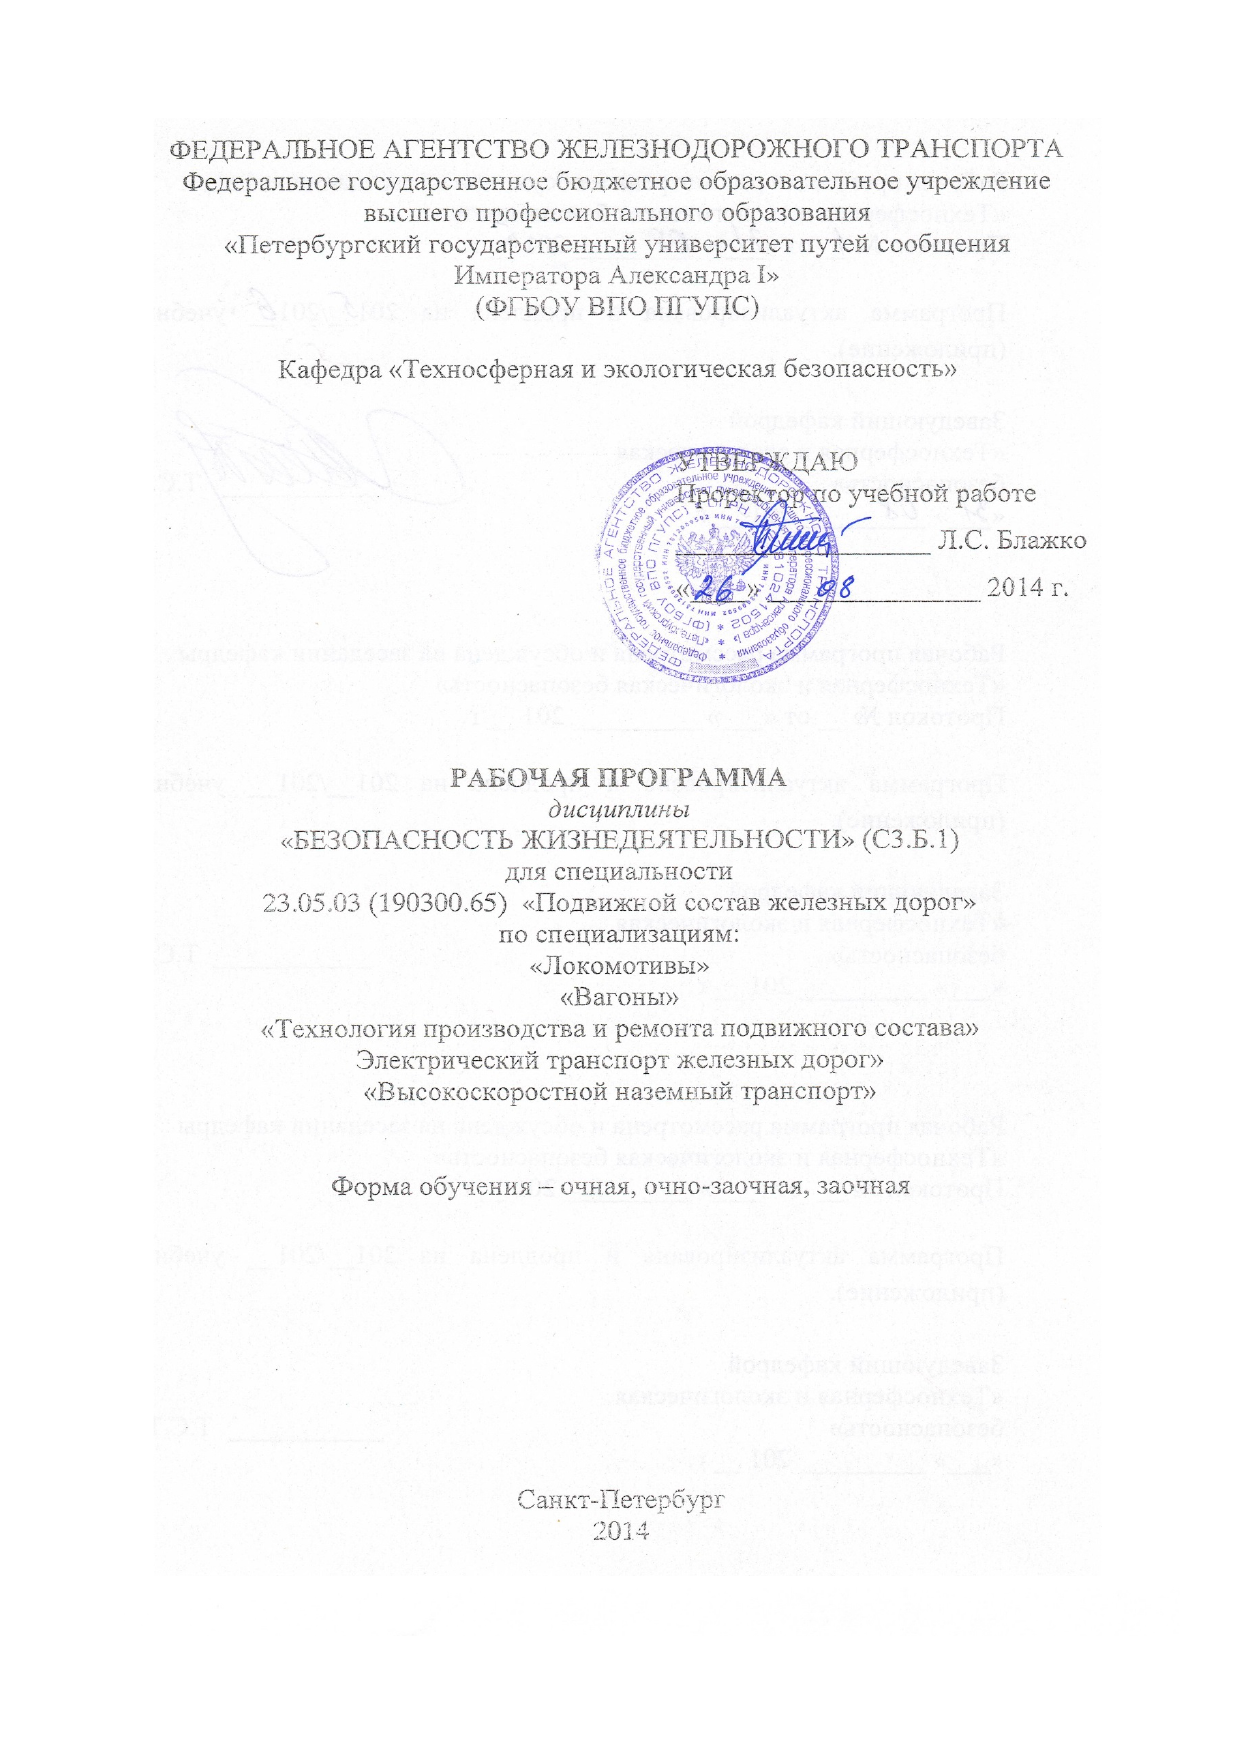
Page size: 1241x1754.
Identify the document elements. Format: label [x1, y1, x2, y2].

picture [153, 118, 1102, 1576]
